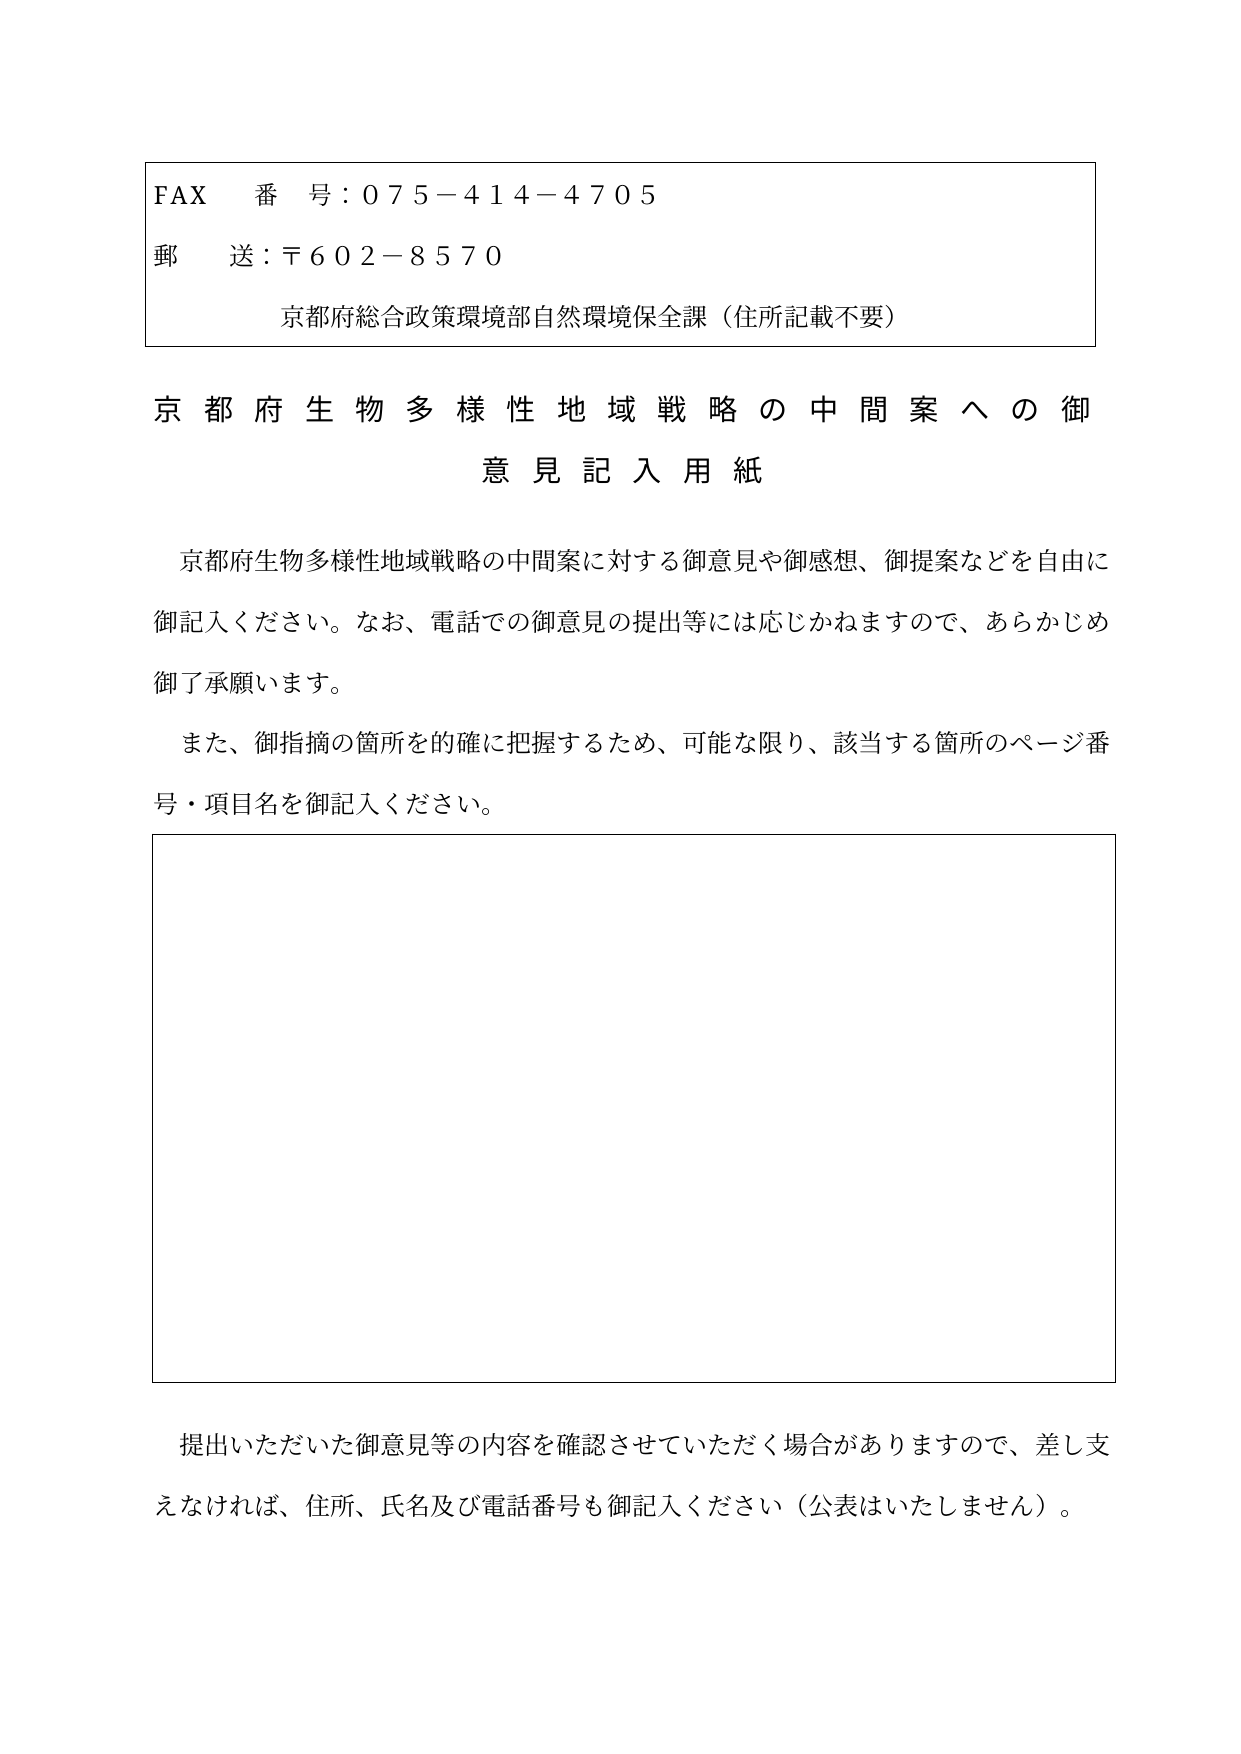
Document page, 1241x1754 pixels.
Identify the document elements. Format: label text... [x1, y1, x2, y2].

text 提出いただいた御意見等の内容を確認させていただく場合がありますので、差し支えなければ、住所、氏名及び電話番号も御記入ください（公表はいたしません）。 [143, 1413, 1112, 1535]
table_header [153, 835, 1115, 1382]
table_header FAX番号：０７５－４１４－４７０５ 郵 送：〒６０２－８５７０ 京都府総合政策環境部自然環境保全課（住所記載不要） [146, 163, 1095, 346]
text 京都府生物多様性地域戦略の中間案への御意見記入用紙 [154, 377, 1112, 499]
text また、御指摘の箇所を的確に把握するため、可能な限り、該当する箇所のページ番号・項目名を御記入ください。 [149, 712, 1112, 833]
text 京都府生物多様性地域戦略の中間案に対する御意見や御感想、御提案などを自由に御記入ください。なお、電話での御意見の提出等には応じかねますので、あらかじめ御了承願います。 [150, 529, 1112, 712]
